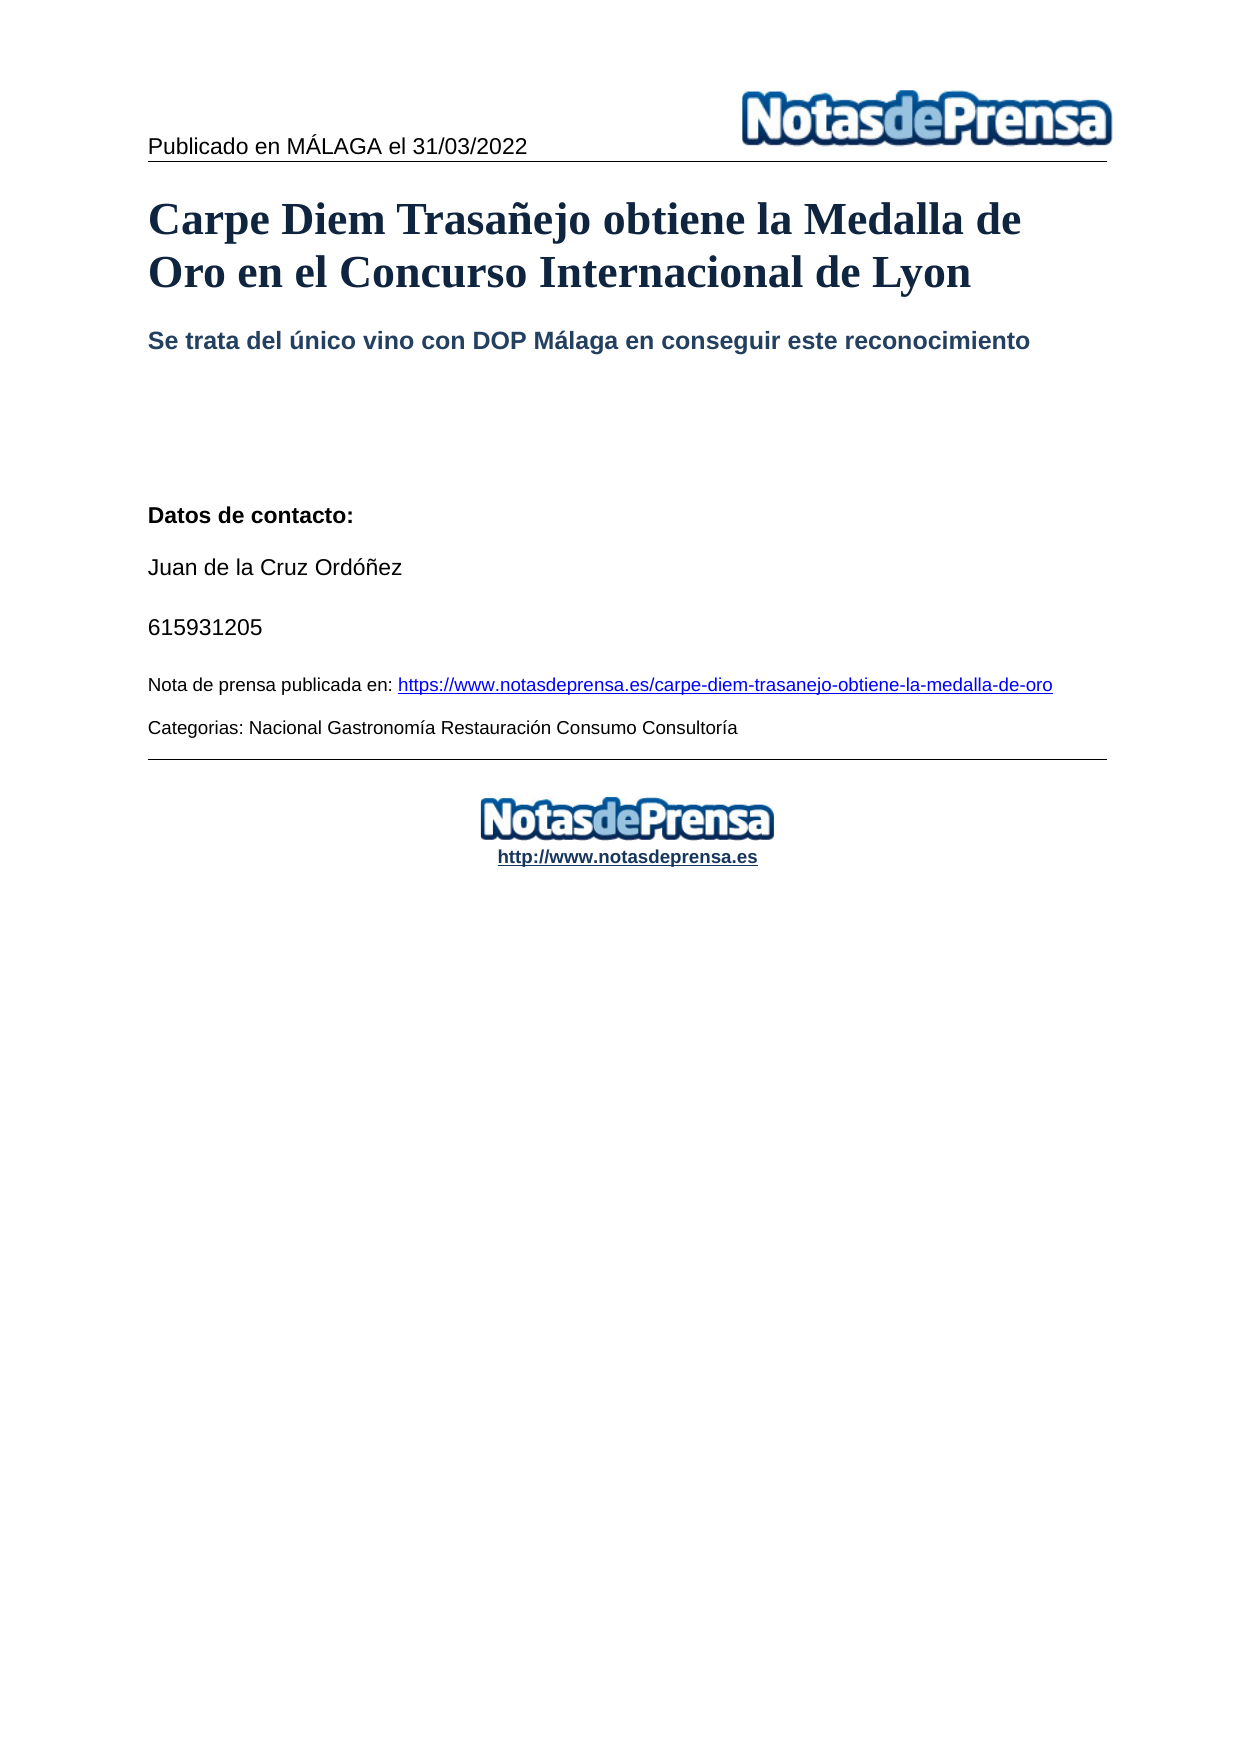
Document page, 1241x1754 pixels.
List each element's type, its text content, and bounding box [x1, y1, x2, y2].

picture [742, 90, 1113, 148]
text Datos de contacto: [148, 502, 1107, 529]
text http://www.notasdeprensa.es [148, 846, 1107, 868]
text Juan de la Cruz Ordóñez [148, 553, 1063, 580]
subtitle Se trata del único vino con DOP Málaga en conseguir este reconocimiento [148, 326, 1107, 355]
text Categorias: Nacional Gastronomía Restauración Consumo Consultoría [148, 717, 1107, 738]
subtitle Carpe Diem Trasañejo obtiene la Medalla de Oro en el Concurso Internacional de Lyon [148, 192, 1107, 297]
text 615931205 [148, 614, 1063, 640]
text Nota de prensa publicada en: https://www.notasdeprensa.es/carpe-diem-trasanejo-obtiene-la-medalla-de-oro [148, 674, 1107, 696]
picture [480, 796, 775, 842]
text Publicado en MÁLAGA el 31/03/2022 [148, 133, 1107, 161]
